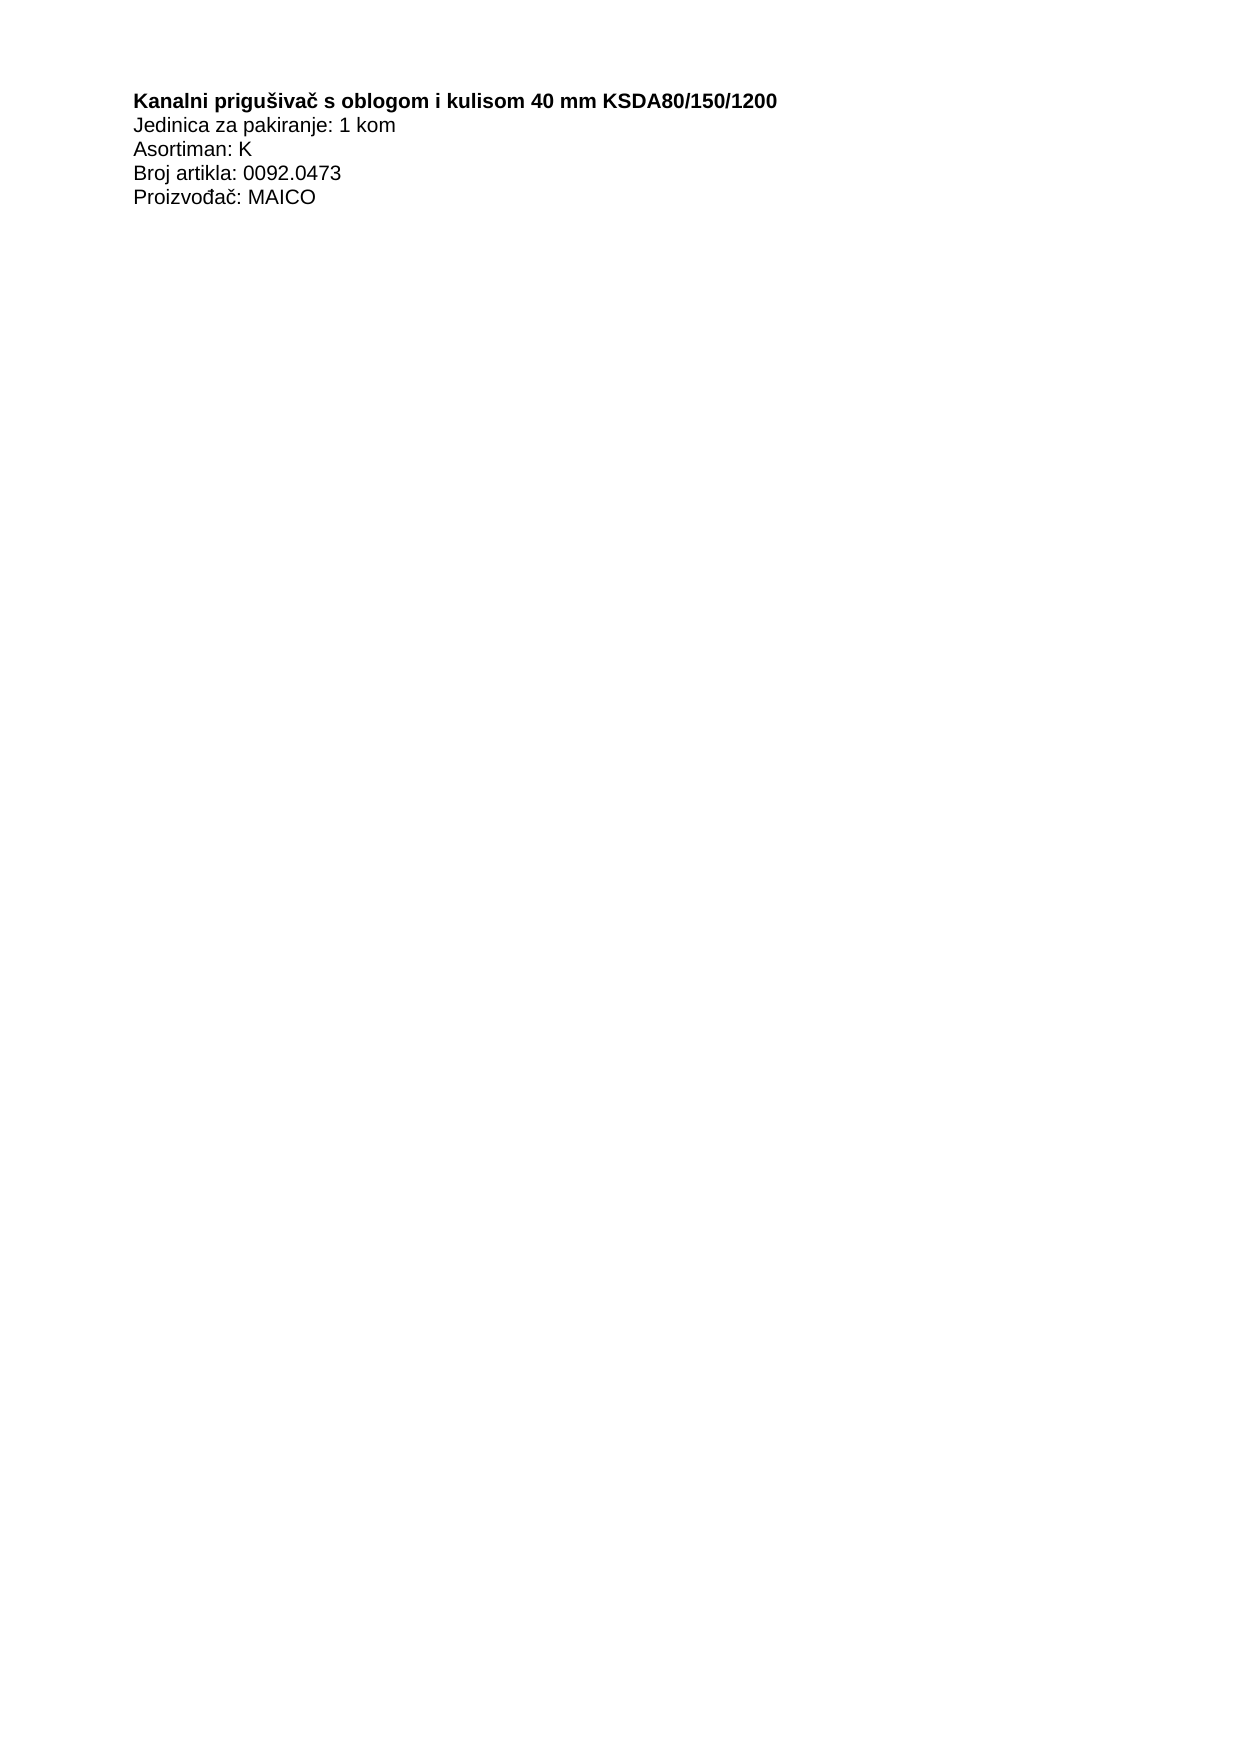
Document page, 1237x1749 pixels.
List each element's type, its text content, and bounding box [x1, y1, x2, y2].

text Kanalni prigušivač s oblogom i kulisom 40 mm KSDA80/150/1200Jedinica za pakiranje: 1 komAsortiman: K Broj artikla: 0092.0473Proizvođač: MAICO [133, 89, 1148, 208]
